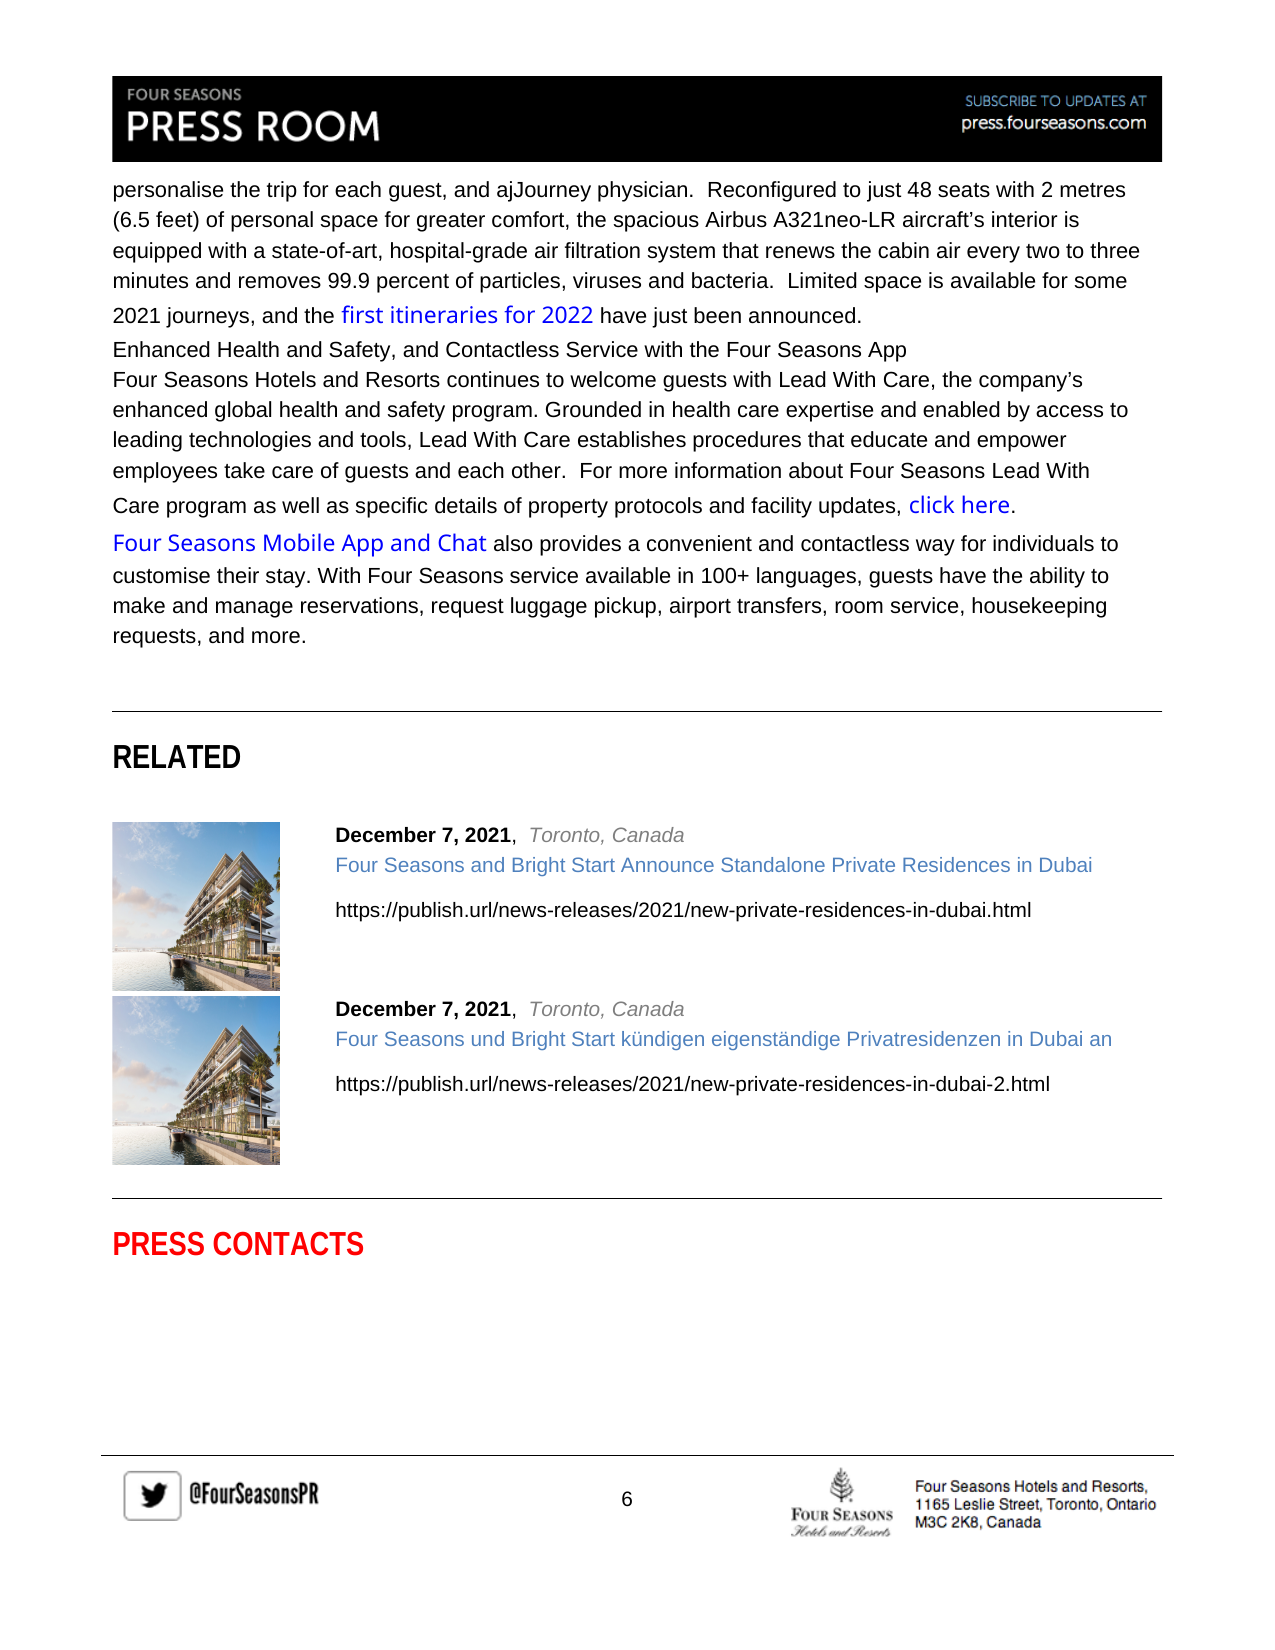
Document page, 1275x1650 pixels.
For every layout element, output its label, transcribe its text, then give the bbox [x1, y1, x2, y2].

text Four Seasons Mobile App and Chat also provides a convenient and contactless way for individuals to customise their stay. With Four Seasons service available in 100+ languages, guests have the ability to make and manage reservations, request luggage pickup, airport transfers, room service, housekeeping requests, and more. [112, 527, 1162, 648]
picture [112, 76, 1163, 162]
subtitle RELATED [112, 738, 1162, 776]
picture [780, 1456, 1163, 1543]
table_header December 7, 2021, Toronto, Canada Four Seasons and Bright Start Announce Standalone Private Residences in Dubai https://publish.url/news-releases/2021/new-private-residences-in-dubai.html [324, 823, 1173, 997]
subtitle PRESS CONTACTS [112, 1225, 1162, 1263]
picture [112, 1458, 469, 1540]
picture [112, 996, 280, 1165]
text Enhanced Health and Safety, and Contactless Service with the Four Seasons App [112, 337, 1162, 362]
table_cell December 7, 2021, Toronto, Canada Four Seasons und Bright Start kündigen eigenständige Privatresidenzen in Dubai an https://publish.url/news-releases/2021/new-private-residences-in-dubai-2.html [324, 997, 1173, 1171]
text Four Seasons Hotels and Resorts continues to welcome guests with Lead With Care, the company’s enhanced global health and safety program. Grounded in health care expertise and enabled by access to leading technologies and tools, Lead With Care establishes procedures that educate and empower employees take care of guests and each other. For more information about Four Seasons Lead With Care program as well as specific details of property protocols and facility updates, click here. [112, 367, 1162, 520]
table_header [101, 823, 324, 997]
table_cell [101, 997, 324, 1171]
picture [112, 822, 280, 991]
